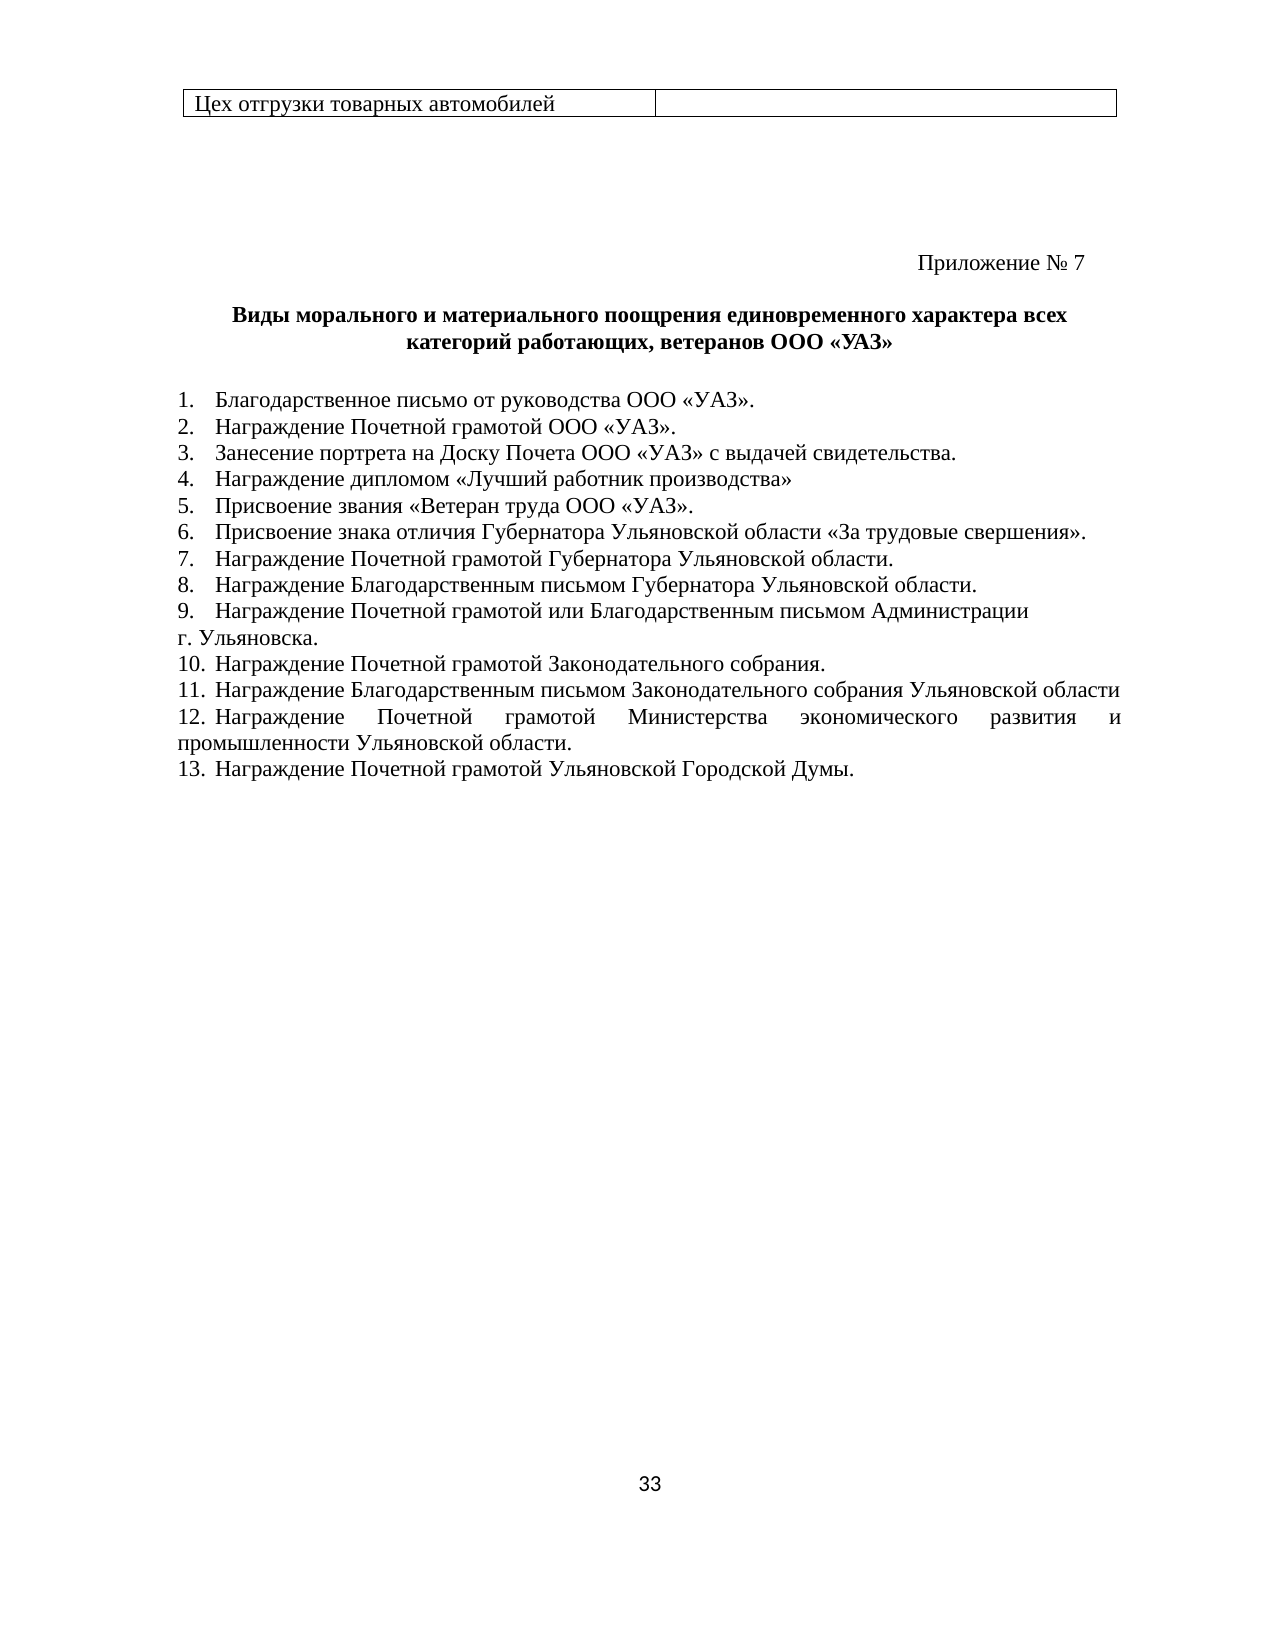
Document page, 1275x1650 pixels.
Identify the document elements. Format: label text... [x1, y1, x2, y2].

list Благодарственное письмо от руководства ООО «УАЗ». [177, 386, 1122, 413]
table_cell Цех отгрузки товарных автомобилей [184, 90, 655, 116]
list Награждение Почетной грамотой Ульяновской Городской Думы. [177, 755, 1122, 782]
subtitle Приложение № 7 Виды морального и материального поощрения единовременного характера всех категорий работающих, ветеранов ООО «УАЗ» [177, 249, 1122, 354]
list Награждение Почетной грамотой или Благодарственным письмом Администрации [177, 597, 1122, 624]
list Награждение Благодарственным письмом Законодательного собрания Ульяновской области [177, 676, 1122, 703]
list Награждение Благодарственным письмом Губернатора Ульяновской области. [177, 571, 1122, 597]
list Награждение дипломом «Лучший работник производства» [177, 466, 1122, 492]
list Награждение Почетной грамотой Министерства экономического развития и промышленности Ульяновской области. [177, 703, 1122, 755]
text г. Ульяновска. [177, 624, 1122, 650]
list Награждение Почетной грамотой Законодательного собрания. [177, 650, 1122, 676]
list Награждение Почетной грамотой ООО «УАЗ». [177, 413, 1122, 439]
list Присвоение знака отличия Губернатора Ульяновской области «За трудовые свершения». [177, 518, 1122, 544]
list Награждение Почетной грамотой Губернатора Ульяновской области. [177, 544, 1122, 571]
list Присвоение звания «Ветеран труда ООО «УАЗ». [177, 492, 1122, 518]
list Занесение портрета на Доску Почета ООО «УАЗ» с выдачей свидетельства. [177, 439, 1122, 466]
